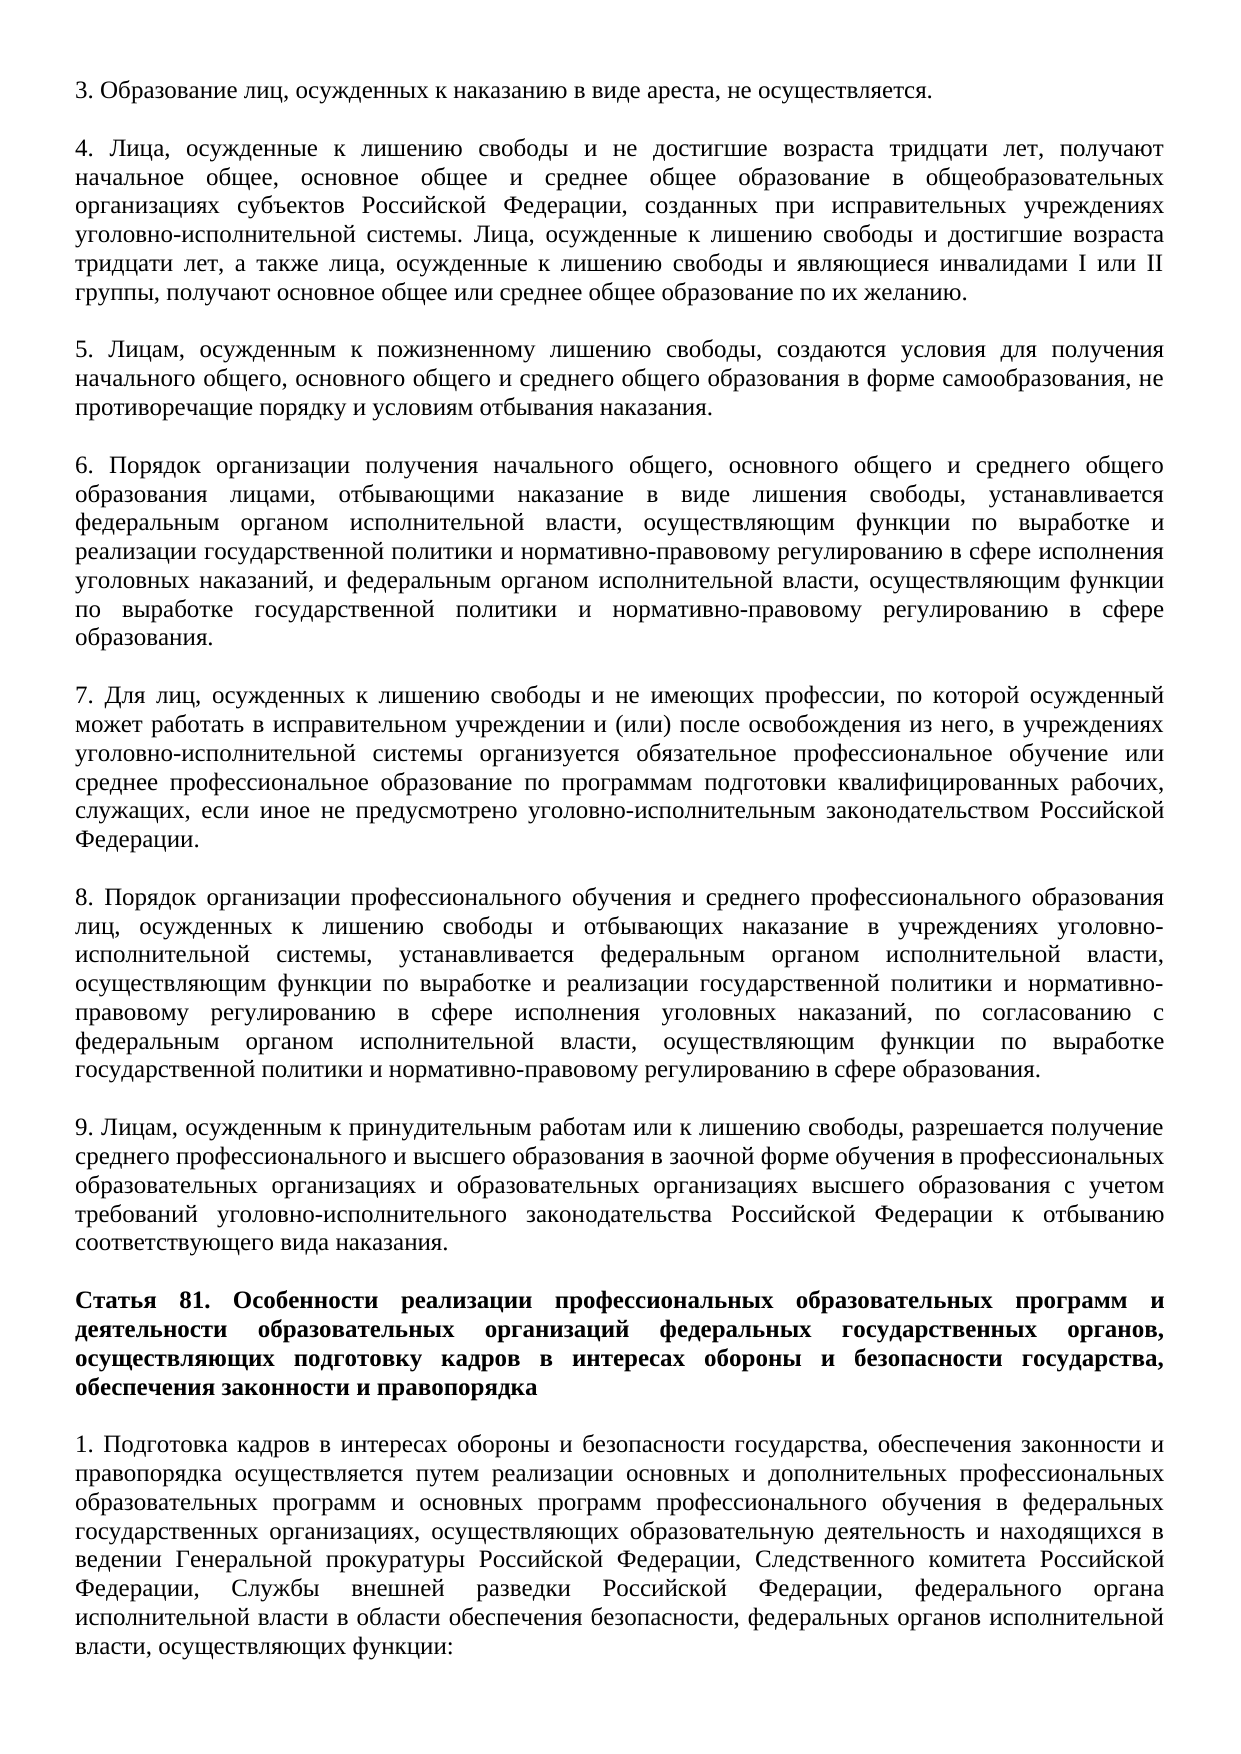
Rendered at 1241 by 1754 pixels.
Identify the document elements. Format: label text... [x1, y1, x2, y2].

text 3. Образование лиц, осужденных к наказанию в виде ареста, не осуществляется. [75, 75, 1165, 104]
text 8. Порядок организации профессионального обучения и среднего профессионального образования лиц, осужденных к лишению свободы и отбывающих наказание в учреждениях уголовно-исполнительной системы, устанавливается федеральным органом исполнительной власти, осуществляющим функции по выработке и реализации государственной политики и нормативно-правовому регулированию в сфере исполнения уголовных наказаний, по согласованию с федеральным органом исполнительной власти, осуществляющим функции по выработке государственной политики и нормативно-правовому регулированию в сфере образования. [75, 882, 1165, 1083]
text 9. Лицам, осужденным к принудительным работам или к лишению свободы, разрешается получение среднего профессионального и высшего образования в заочной форме обучения в профессиональных образовательных организациях и образовательных организациях высшего образования с учетом требований уголовно-исполнительного законодательства Российской Федерации к отбыванию соответствующего вида наказания. [75, 1112, 1165, 1256]
text 7. Для лиц, осужденных к лишению свободы и не имеющих профессии, по которой осужденный может работать в исправительном учреждении и (или) после освобождения из него, в учреждениях уголовно-исполнительной системы организуется обязательное профессиональное обучение или среднее профессиональное образование по программам подготовки квалифицированных рабочих, служащих, если иное не предусмотрено уголовно-исполнительным законодательством Российской Федерации. [75, 680, 1165, 853]
text Статья 81. Особенности реализации профессиональных образовательных программ и деятельности образовательных организаций федеральных государственных органов, осуществляющих подготовку кадров в интересах обороны и безопасности государства, обеспечения законности и правопорядка [75, 1285, 1165, 1400]
text 1. Подготовка кадров в интересах обороны и безопасности государства, обеспечения законности и правопорядка осуществляется путем реализации основных и дополнительных профессиональных образовательных программ и основных программ профессионального обучения в федеральных государственных организациях, осуществляющих образовательную деятельность и находящихся в ведении Генеральной прокуратуры Российской Федерации, Следственного комитета Российской Федерации, Службы внешней разведки Российской Федерации, федерального органа исполнительной власти в области обеспечения безопасности, федеральных органов исполнительной власти, осуществляющих функции: [75, 1429, 1165, 1659]
text 6. Порядок организации получения начального общего, основного общего и среднего общего образования лицами, отбывающими наказание в виде лишения свободы, устанавливается федеральным органом исполнительной власти, осуществляющим функции по выработке и реализации государственной политики и нормативно-правовому регулированию в сфере исполнения уголовных наказаний, и федеральным органом исполнительной власти, осуществляющим функции по выработке государственной политики и нормативно-правовому регулированию в сфере образования. [75, 450, 1165, 651]
text 5. Лицам, осужденным к пожизненному лишению свободы, создаются условия для получения начального общего, основного общего и среднего общего образования в форме самообразования, не противоречащие порядку и условиям отбывания наказания. [75, 334, 1165, 421]
text 4. Лица, осужденные к лишению свободы и не достигшие возраста тридцати лет, получают начальное общее, основное общее и среднее общее образование в общеобразовательных организациях субъектов Российской Федерации, созданных при исправительных учреждениях уголовно-исполнительной системы. Лица, осужденные к лишению свободы и достигшие возраста тридцати лет, а также лица, осужденные к лишению свободы и являющиеся инвалидами I или II группы, получают основное общее или среднее общее образование по их желанию. [75, 133, 1165, 305]
